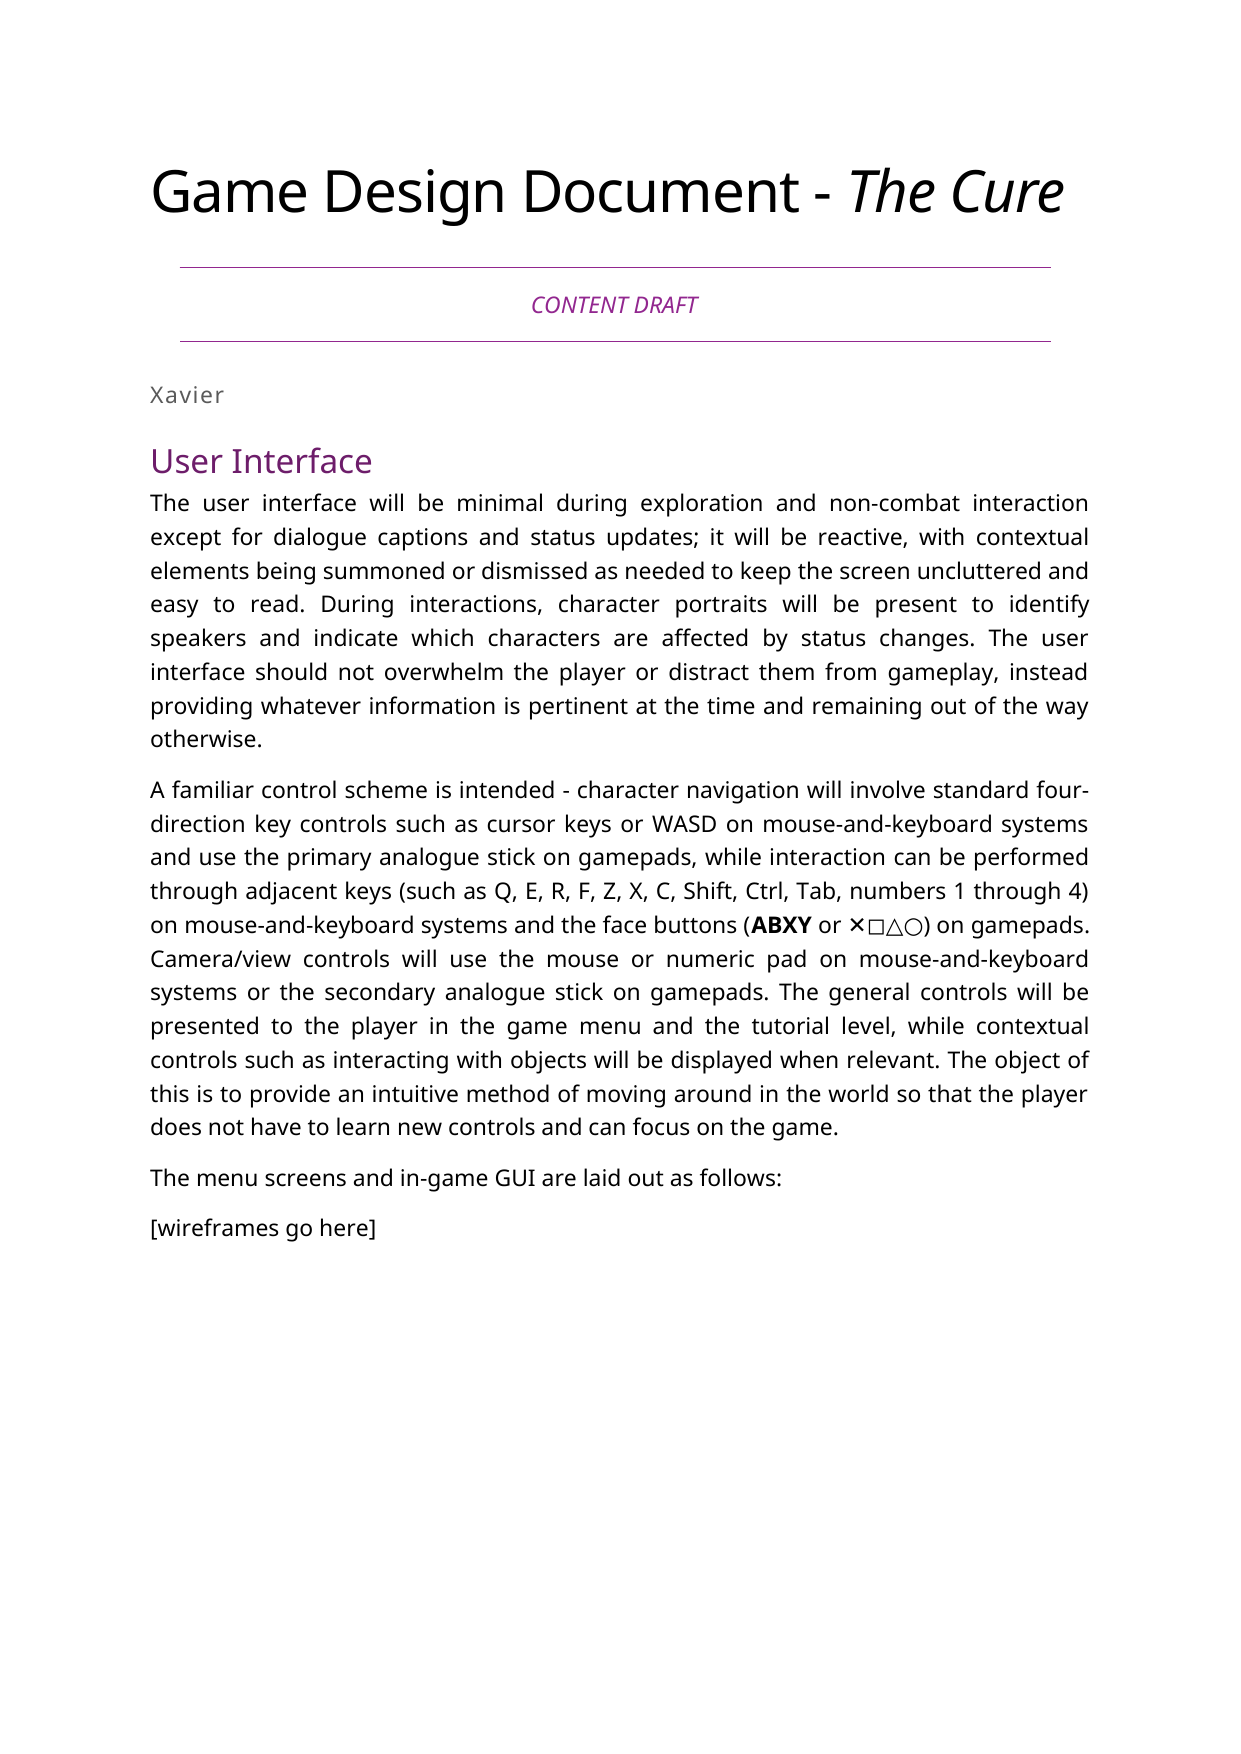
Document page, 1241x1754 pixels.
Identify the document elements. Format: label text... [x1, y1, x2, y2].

text The user interface will be minimal during exploration and non-combat interaction except for dialogue captions and status updates; it will be reactive, with contextual elements being summoned or dismissed as needed to keep the screen uncluttered and easy to read. During interactions, character portraits will be present to identify speakers and indicate which characters are affected by status changes. The user interface should not overwhelm the player or distract them from gameplay, instead providing whatever information is pertinent at the time and remaining out of the way otherwise. [150, 487, 1090, 755]
text [wireframes go here] [150, 1212, 1090, 1243]
text CONTENT DRAFT [179, 268, 1051, 342]
text A familiar control scheme is intended - character navigation will involve standard four-direction key controls such as cursor keys or WASD on mouse-and-keyboard systems and use the primary analogue stick on gamepads, while interaction can be performed through adjacent keys (such as Q, E, R, F, Z, X, C, Shift, Ctrl, Tab, numbers 1 through 4) on mouse-and-keyboard systems and the face buttons (ABXY or ✕◻△○) on gamepads. Camera/view controls will use the mouse or numeric pad on mouse-and-keyboard systems or the secondary analogue stick on gamepads. The general controls will be presented to the player in the game menu and the tutorial level, while contextual controls such as interacting with objects will be displayed when relevant. The object of this is to provide an intuitive method of moving around in the world so that the player does not have to learn new controls and can focus on the game. [150, 774, 1090, 1143]
subtitle Xavier [150, 379, 1090, 411]
subtitle User Interface [150, 438, 1090, 484]
title Game Design Document - The Cure [150, 150, 1090, 229]
text The menu screens and in-game GUI are laid out as follows: [150, 1162, 1090, 1193]
